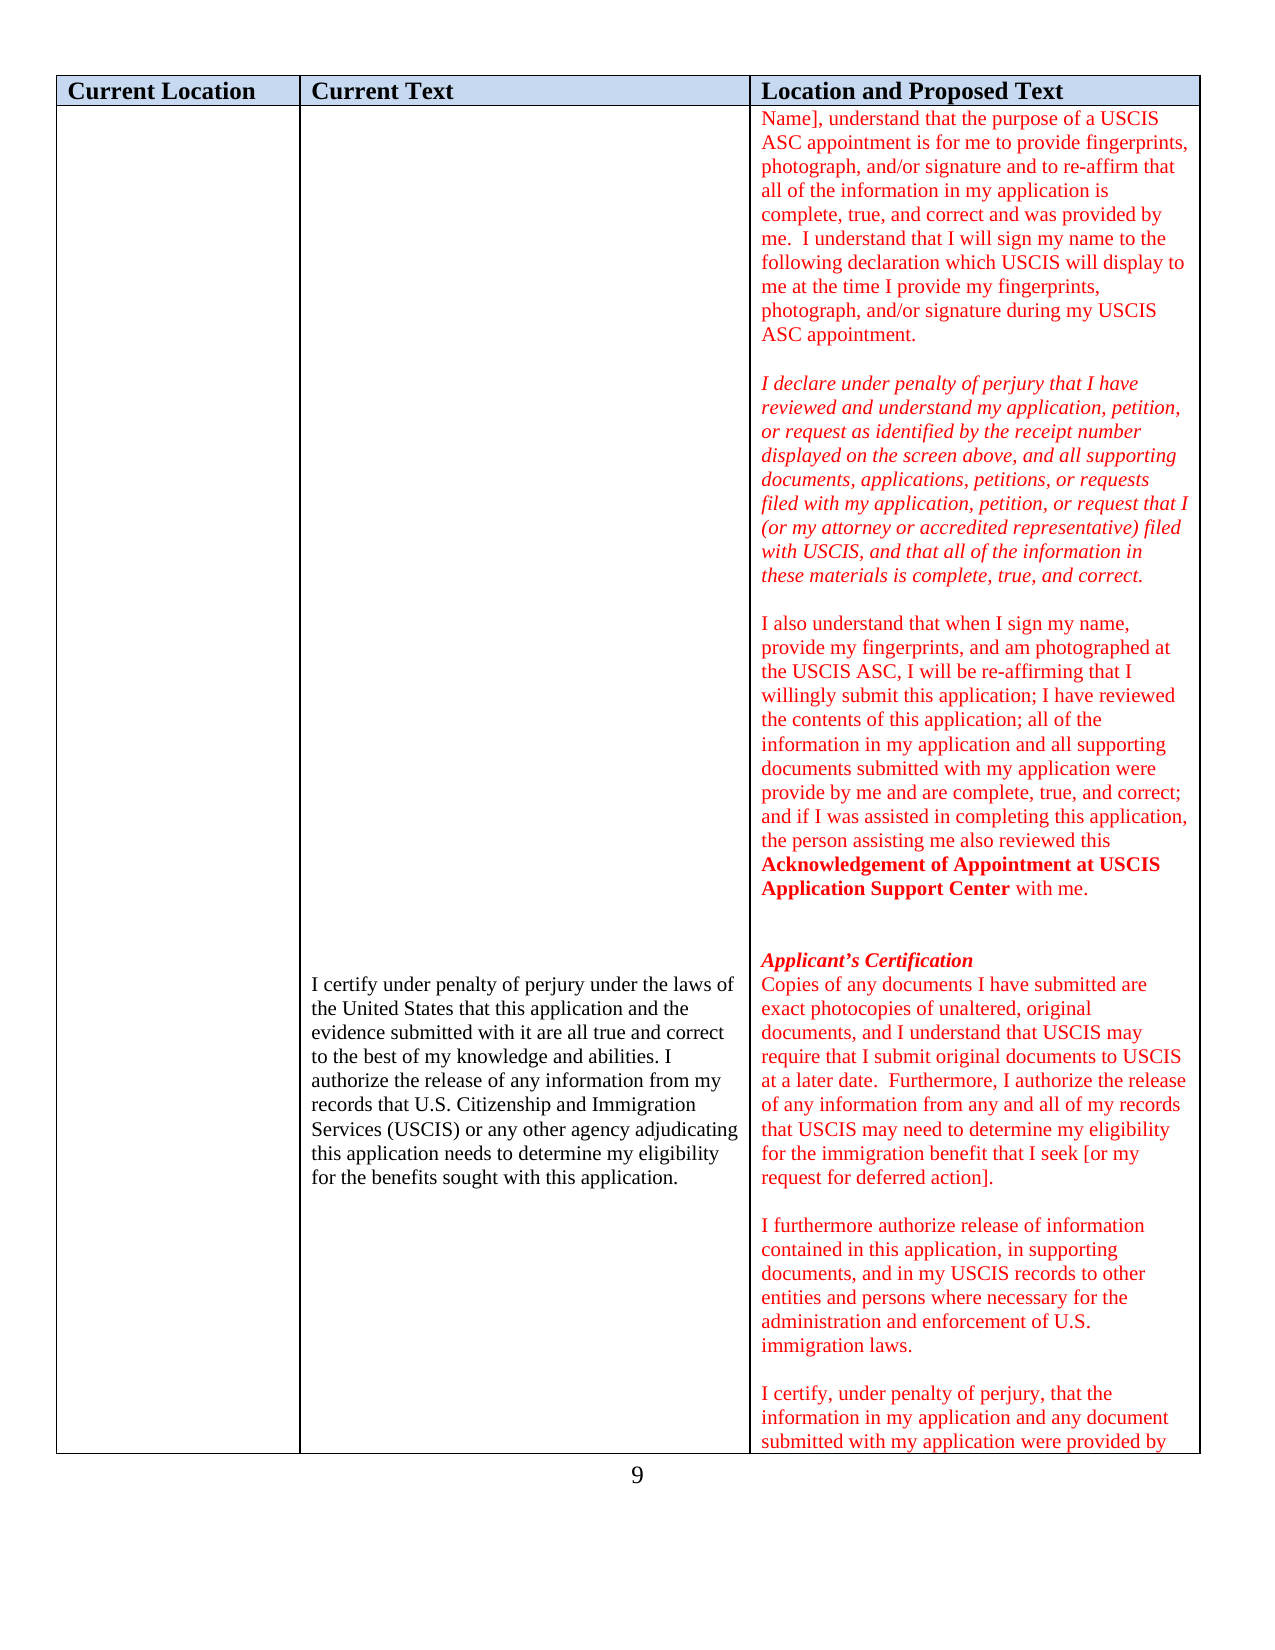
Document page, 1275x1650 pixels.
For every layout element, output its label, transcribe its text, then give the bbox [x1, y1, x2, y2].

table_header Current Location [57, 76, 299, 105]
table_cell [751, 106, 1199, 1453]
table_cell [301, 106, 749, 1453]
table_header Current Text [301, 76, 749, 105]
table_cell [57, 106, 299, 1453]
table_header Location and Proposed Text [751, 76, 1199, 105]
